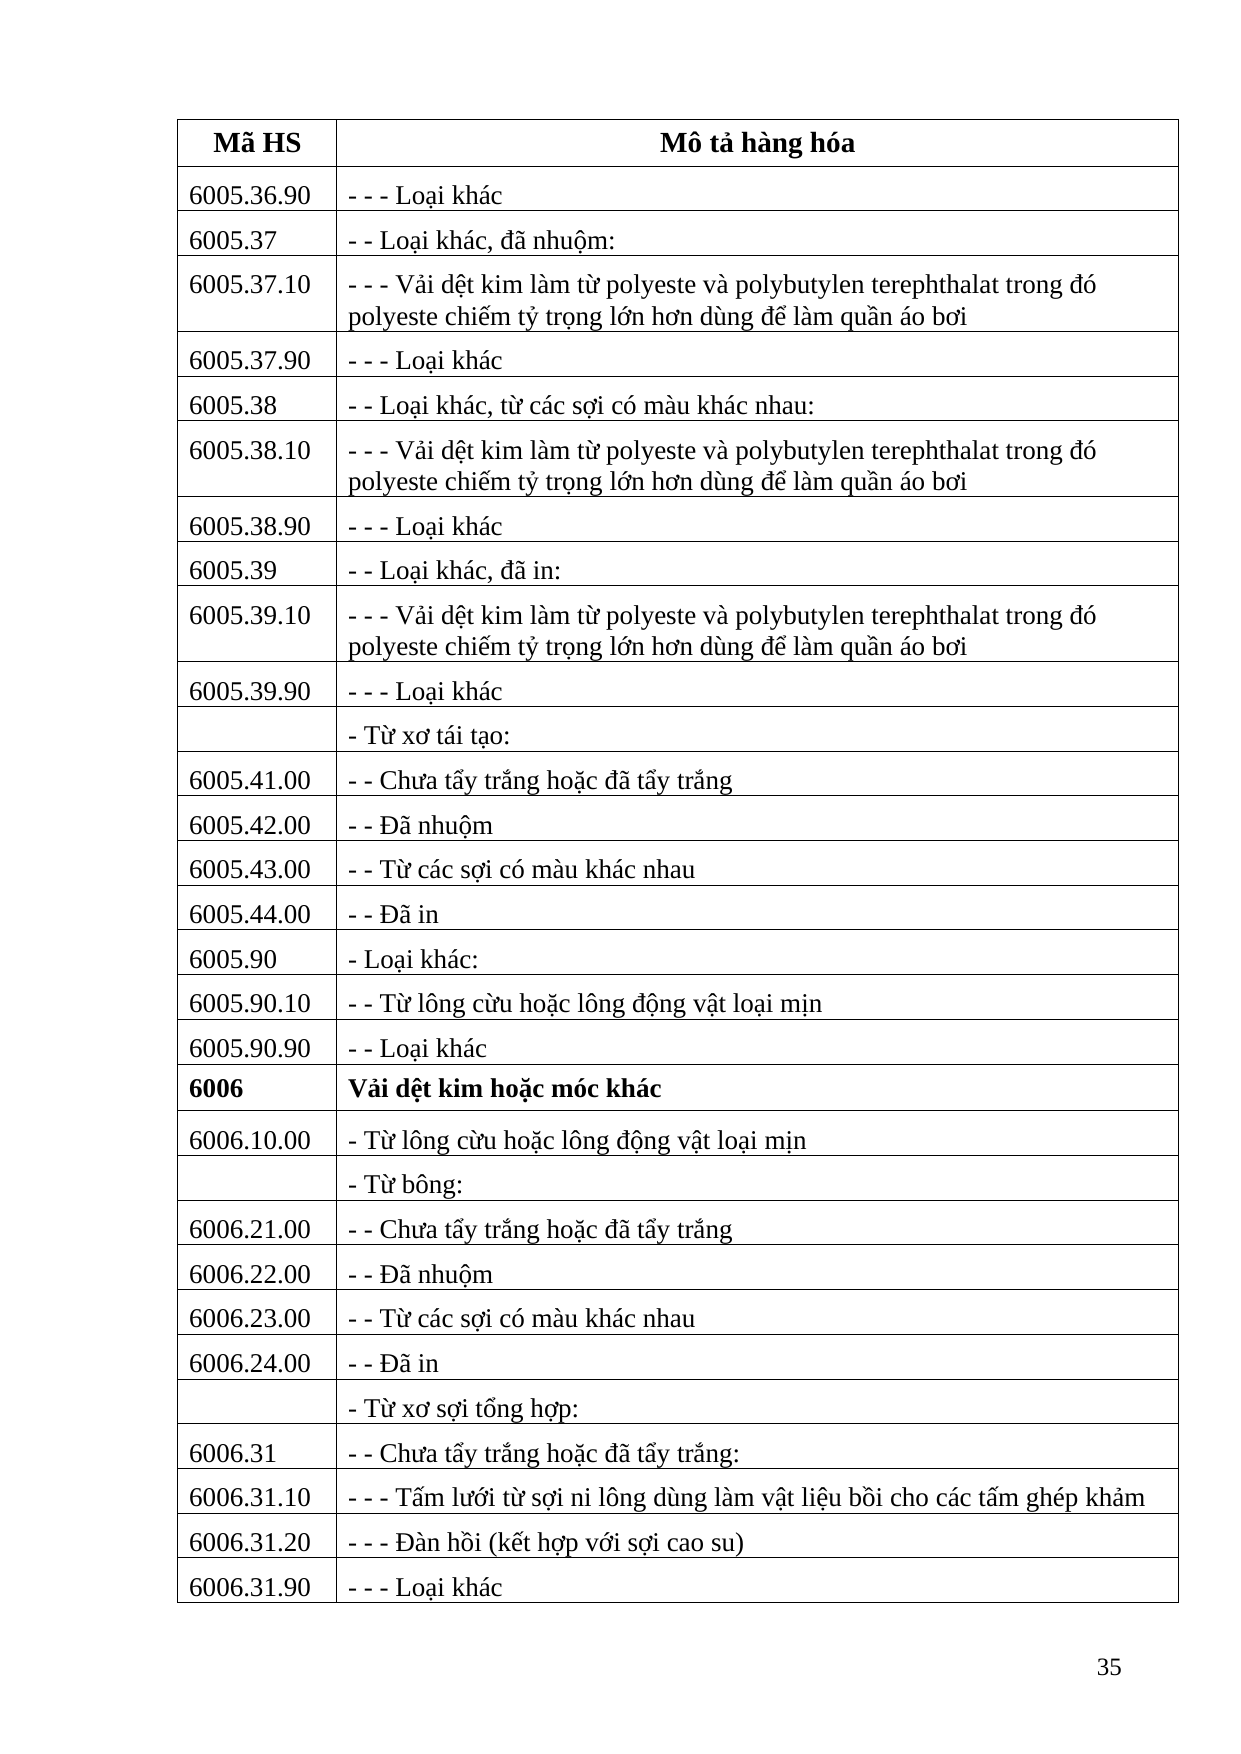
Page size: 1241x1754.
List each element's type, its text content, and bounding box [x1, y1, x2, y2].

table_cell 6005.36.90 [178, 167, 336, 210]
table_cell 6005.38.90 [178, 497, 336, 541]
table_cell - - - Loại khác [337, 332, 1178, 376]
table_cell - Loại khác: [337, 930, 1178, 974]
table_cell 6005.43.00 [178, 841, 336, 885]
table_cell 6006.31 [178, 1424, 336, 1468]
table_cell 6005.37.10 [178, 256, 336, 331]
table_cell 6005.39.10 [178, 586, 336, 661]
table_cell - Từ xơ tái tạo: [337, 707, 1178, 751]
table_cell - - - Đàn hồi (kết hợp với sợi cao su) [337, 1514, 1178, 1557]
table_cell - - Loại khác [337, 1020, 1178, 1063]
table_cell 6005.37 [178, 211, 336, 255]
table_cell [178, 1156, 336, 1200]
table_cell 6005.44.00 [178, 886, 336, 929]
table_cell 6006.23.00 [178, 1290, 336, 1334]
table_cell - - Chưa tẩy trắng hoặc đã tẩy trắng [337, 1201, 1178, 1244]
table_cell - - - Vải dệt kim làm từ polyeste và polybutylen terephthalat trong đó polyeste chiếm tỷ trọng lớn hơn dùng để làm quần áo bơi [337, 421, 1178, 496]
table_cell 6005.38 [178, 377, 336, 420]
table_cell 6006.10.00 [178, 1111, 336, 1155]
table_header Mô tả hàng hóa [337, 120, 1178, 166]
table_cell - Từ lông cừu hoặc lông động vật loại mịn [337, 1111, 1178, 1155]
table_cell 6005.90 [178, 930, 336, 974]
table_cell 6006 [178, 1065, 336, 1110]
table_cell - - - Loại khác [337, 167, 1178, 210]
table_cell 6005.39.90 [178, 662, 336, 706]
table_cell 6006.24.00 [178, 1335, 336, 1378]
table_cell - - Đã in [337, 1335, 1178, 1378]
table_cell [178, 1380, 336, 1423]
table_cell - - Chưa tẩy trắng hoặc đã tẩy trắng [337, 752, 1178, 795]
table_cell - - - Loại khác [337, 497, 1178, 541]
table_cell - - - Loại khác [337, 1558, 1178, 1602]
table_cell - - Đã in [337, 886, 1178, 929]
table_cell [337, 256, 1178, 331]
table_cell - - Đã nhuộm [337, 796, 1178, 840]
table_cell - - Từ các sợi có màu khác nhau [337, 841, 1178, 885]
table_cell 6006.31.20 [178, 1514, 336, 1557]
table_cell 6005.37.90 [178, 332, 336, 376]
table_cell 6006.31.10 [178, 1469, 336, 1512]
table_cell 6006.21.00 [178, 1201, 336, 1244]
table_cell - - - Vải dệt kim làm từ polyeste và polybutylen terephthalat trong đó polyeste chiếm tỷ trọng lớn hơn dùng để làm quần áo bơi [337, 586, 1178, 661]
table_cell 6005.38.10 [178, 421, 336, 496]
table_cell - - Loại khác, đã in: [337, 542, 1178, 585]
table_cell [178, 707, 336, 751]
table_cell 6006.22.00 [178, 1245, 336, 1289]
table_cell - - Loại khác, đã nhuộm: [337, 211, 1178, 255]
table_cell - Từ xơ sợi tổng hợp: [337, 1380, 1178, 1423]
table_cell 6005.39 [178, 542, 336, 585]
table_header Mã HS [178, 120, 336, 166]
table_cell - - Chưa tẩy trắng hoặc đã tẩy trắng: [337, 1424, 1178, 1468]
table_cell 6005.41.00 [178, 752, 336, 795]
table_cell 6005.90.90 [178, 1020, 336, 1063]
table_cell 6005.42.00 [178, 796, 336, 840]
table_cell - - Từ các sợi có màu khác nhau [337, 1290, 1178, 1334]
table_cell - - - Loại khác [337, 662, 1178, 706]
table_cell - Từ bông: [337, 1156, 1178, 1200]
table_cell 6006.31.90 [178, 1558, 336, 1602]
table_cell - - Đã nhuộm [337, 1245, 1178, 1289]
table_cell 6005.90.10 [178, 975, 336, 1019]
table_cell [337, 1469, 1178, 1512]
table_cell - - Từ lông cừu hoặc lông động vật loại mịn [337, 975, 1178, 1019]
table_cell - - Loại khác, từ các sợi có màu khác nhau: [337, 377, 1178, 420]
table_cell Vải dệt kim hoặc móc khác [337, 1065, 1178, 1110]
